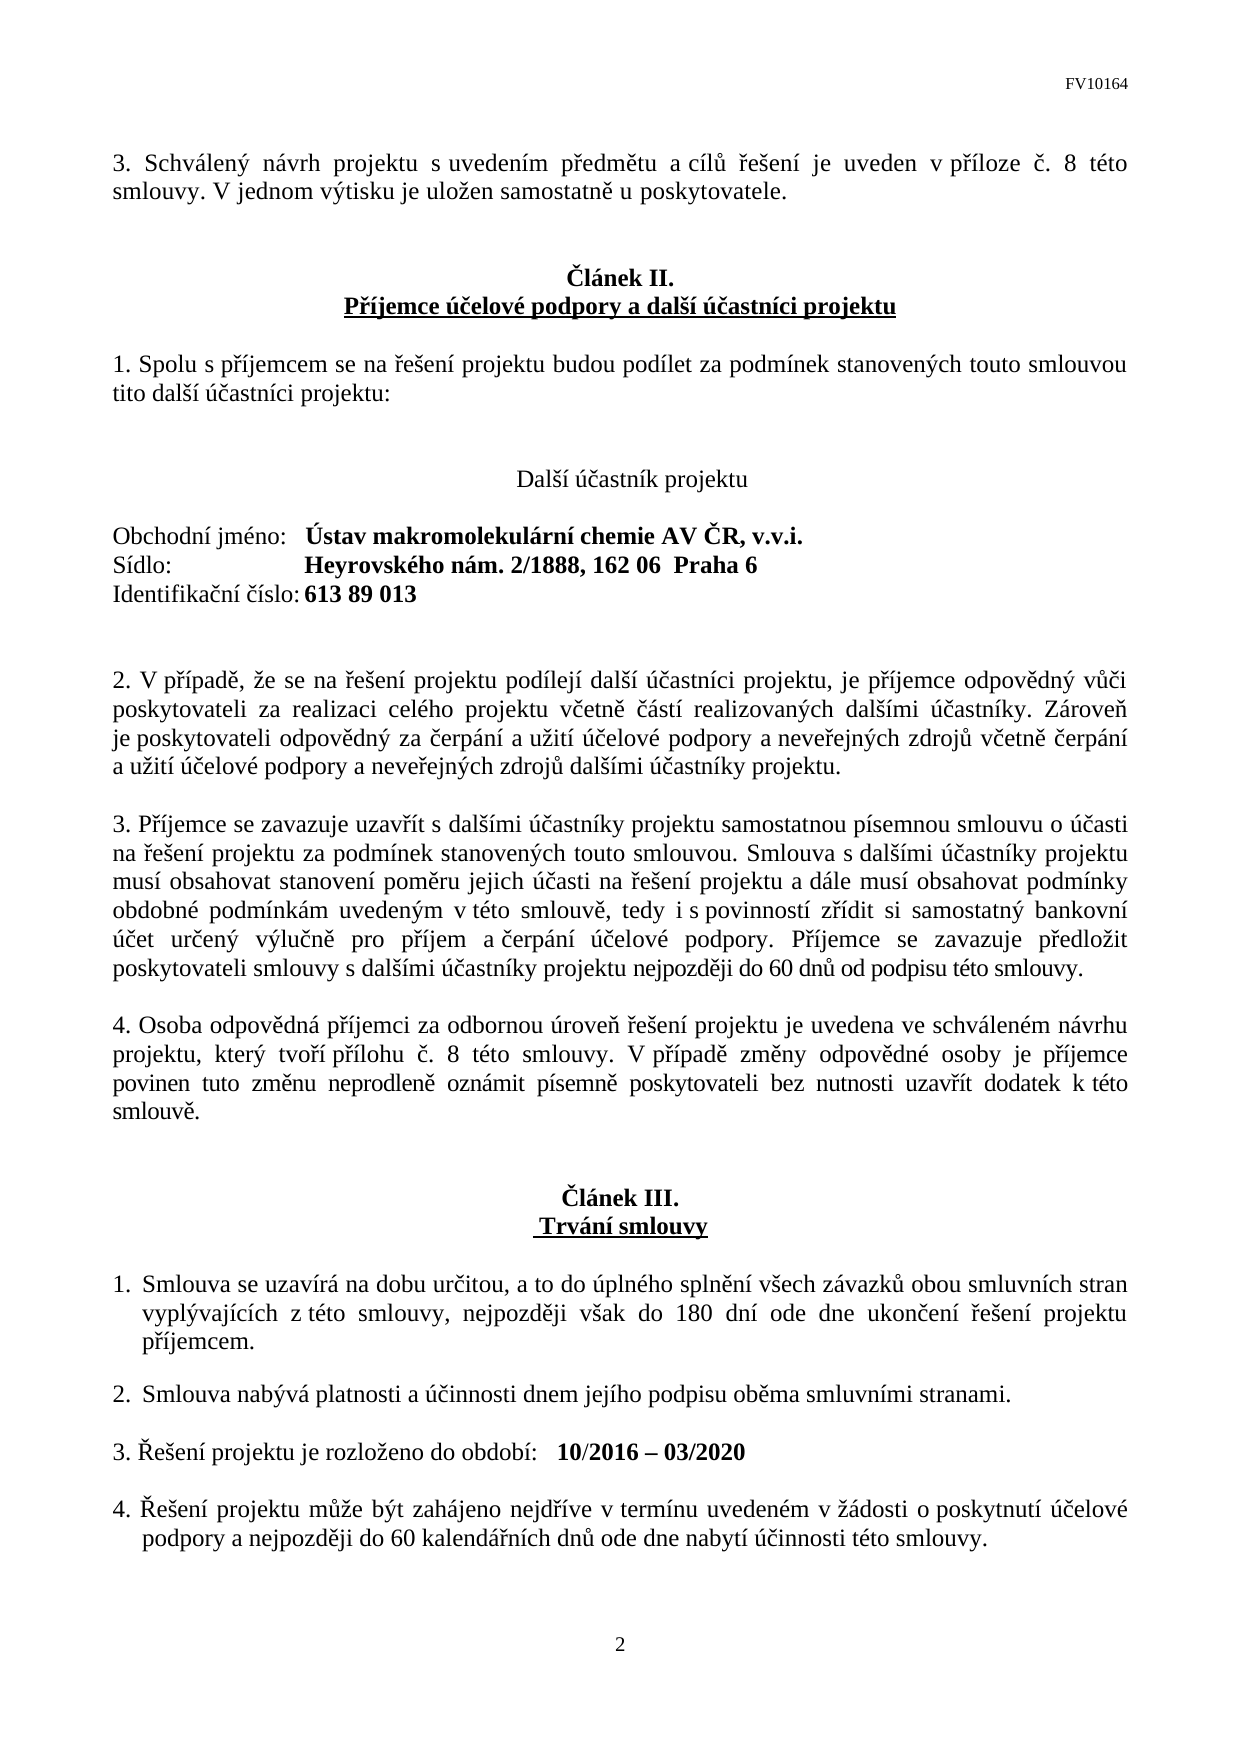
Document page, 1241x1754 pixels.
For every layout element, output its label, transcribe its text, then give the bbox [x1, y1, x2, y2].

text Další účastník projektu [112, 464, 1152, 493]
text 4. Řešení projektu může být zahájeno nejdříve v termínu uvedeném v žádosti o poskytnutí účelové podpory a nejpozději do 60 kalendářních dnů ode dne nabytí účinnosti této smlouvy. [112, 1494, 1128, 1552]
list Smlouva se uzavírá na dobu určitou, a to do úplného splnění všech závazků obou smluvních stran vyplývajících z této smlouvy, nejpozději však do 180 dní ode dne ukončení řešení projektu příjemcem. [112, 1269, 1128, 1355]
text Identifikační číslo: 613 89 013 [112, 579, 1152, 608]
text 1. Spolu s příjemcem se na řešení projektu budou podílet za podmínek stanovených touto smlouvou tito další účastníci projektu: [112, 349, 1128, 406]
text 3. Příjemce se zavazuje uzavřít s dalšími účastníky projektu samostatnou písemnou smlouvu o účasti na řešení projektu za podmínek stanovených touto smlouvou. Smlouva s dalšími účastníky projektu musí obsahovat stanovení poměru jejich účasti na řešení projektu a dále musí obsahovat podmínky obdobné podmínkám uvedeným v této smlouvě, tedy i s povinností zřídit si samostatný bankovní účet určený výlučně pro příjem a čerpání účelové podpory. Příjemce se zavazuje předložit poskytovateli smlouvy s dalšími účastníky projektu nejpozději do 60 dnů od podpisu této smlouvy. [112, 809, 1128, 981]
text Sídlo: Heyrovského nám. 2/1888, 162 06 Praha 6 [112, 550, 1152, 579]
text Článek II. [112, 263, 1128, 291]
text 3. Schválený návrh projektu s uvedením předmětu a cílů řešení je uveden v příloze č. 8 této smlouvy. V jednom výtisku je uložen samostatně u poskytovatele. [112, 148, 1128, 205]
text Článek III. [112, 1183, 1128, 1211]
text Příjemce účelové podpory a další účastníci projektu [112, 291, 1128, 320]
text 4. Osoba odpovědná příjemci za odbornou úroveň řešení projektu je uvedena ve schváleném návrhu projektu, který tvoří přílohu č. 8 této smlouvy. V případě změny odpovědné osoby je příjemce povinen tuto změnu neprodleně oznámit písemně poskytovateli bez nutnosti uzavřít dodatek k této smlouvě. [112, 1010, 1128, 1125]
text 2. V případě, že se na řešení projektu podílejí další účastníci projektu, je příjemce odpovědný vůči poskytovateli za realizaci celého projektu včetně částí realizovaných dalšími účastníky. Zároveň je poskytovateli odpovědný za čerpání a užití účelové podpory a neveřejných zdrojů včetně čerpání a užití účelové podpory a neveřejných zdrojů dalšími účastníky projektu. [112, 665, 1128, 780]
subtitle Trvání smlouvy [112, 1211, 1128, 1240]
text Obchodní jméno: Ústav makromolekulární chemie AV ČR, v.v.i. [112, 521, 1152, 550]
list 3. Řešení projektu je rozloženo do období: 10/2016 – 03/2020 [112, 1437, 1128, 1466]
list Smlouva nabývá platnosti a účinnosti dnem jejího podpisu oběma smluvními stranami. [112, 1379, 1128, 1408]
